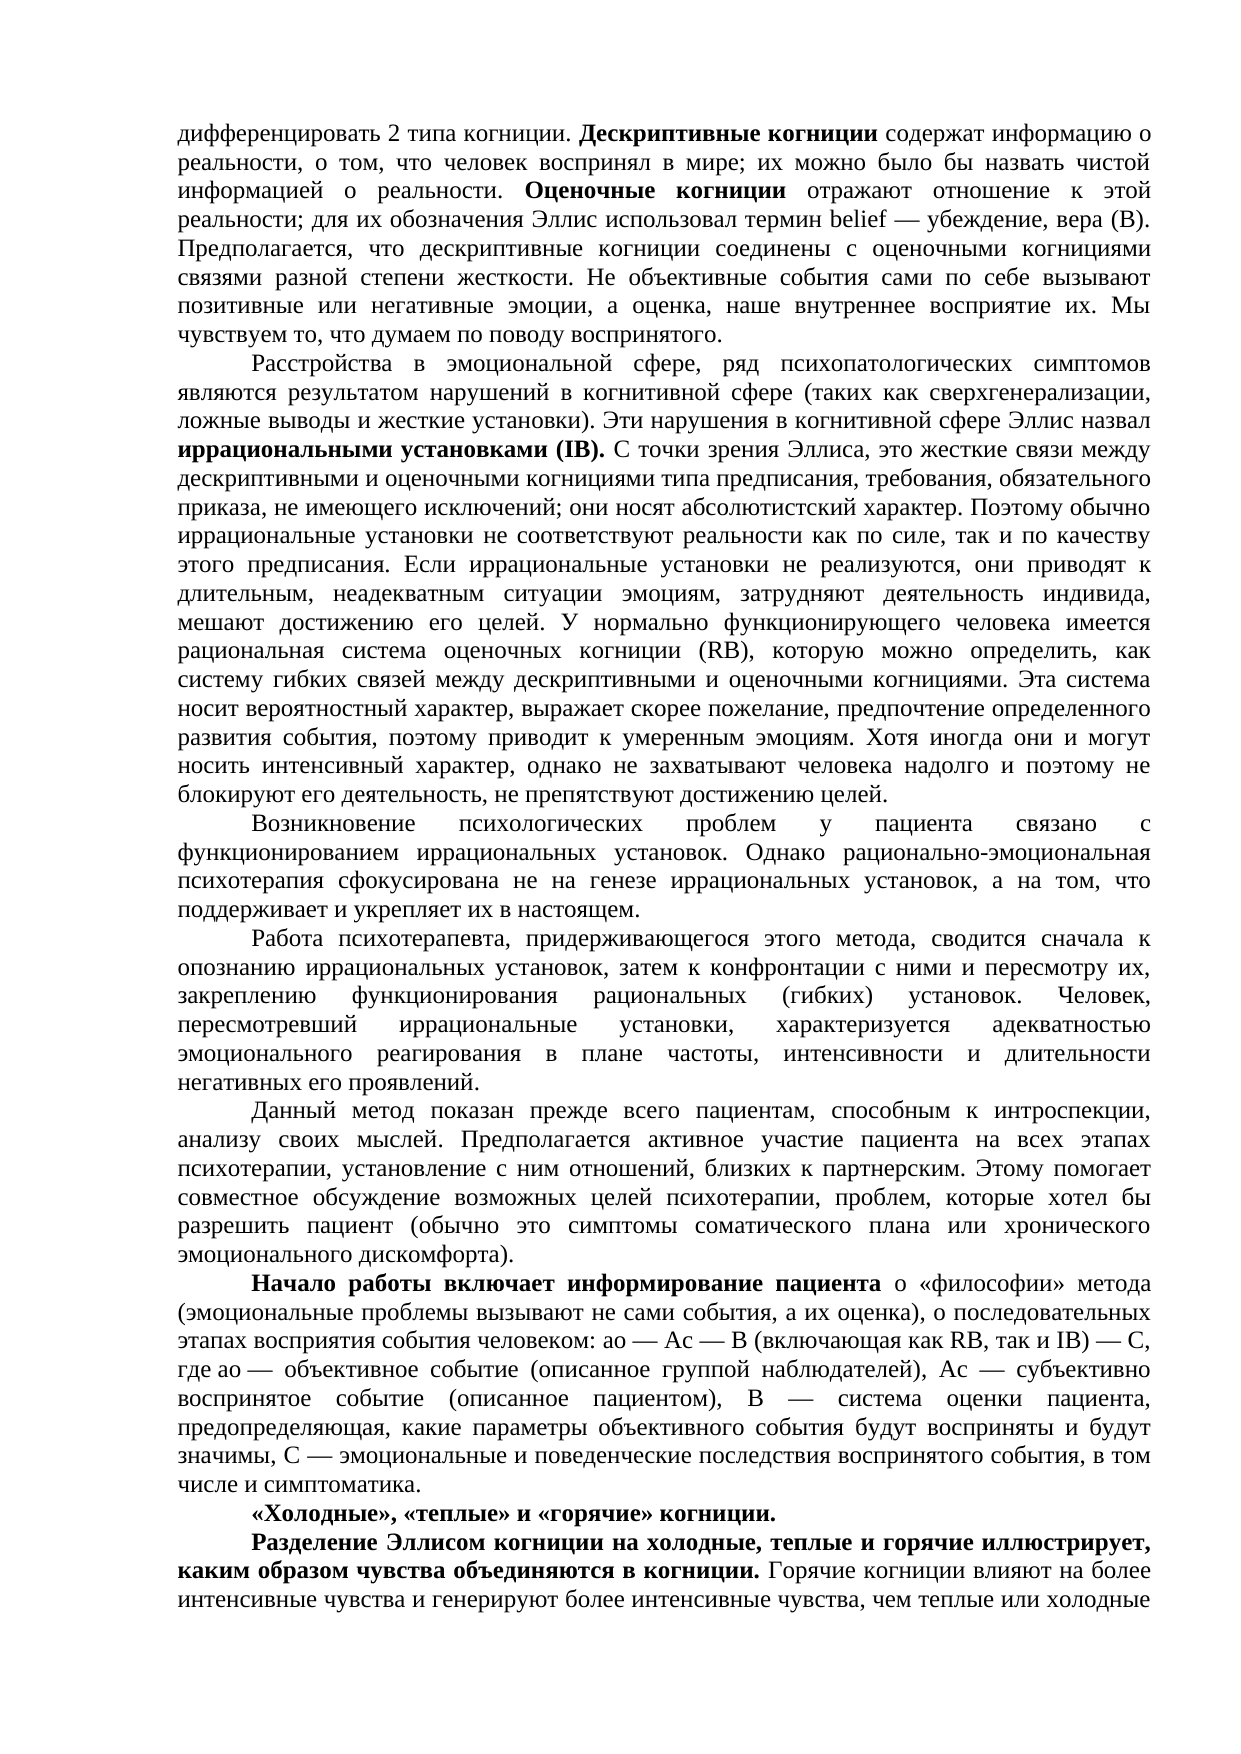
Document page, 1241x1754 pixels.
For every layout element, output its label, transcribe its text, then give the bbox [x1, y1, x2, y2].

text Расстройства в эмоциональной сфере, ряд психопатологических симптомов являются результатом нарушений в когнитивной сфере (таких как сверхгенерализации, ложные выводы и жесткие установки). Эти нарушения в когнитивной сфере Эллис назвал иррациональными установками (IB). С точки зрения Эллиса, это жесткие связи между дескриптивными и оценочными когнициями типа предписания, требования, обязательного приказа, не имеющего исключений; они носят абсолютистский характер. Поэтому обычно иррациональные установки не соответствуют реальности как по силе, так и по качеству этого предписания. Если иррациональные установки не реализуются, они приводят к длительным, неадекватным ситуации эмоциям, затрудняют деятельность индивида, мешают достижению его целей. У нормально функционирующего человека имеется рациональная система оценочных когниции (RB), которую можно определить, как систему гибких связей между дескриптивными и оценочными когнициями. Эта система носит вероятностный характер, выражает скорее пожелание, предпочтение определенного развития события, поэтому приводит к умеренным эмоциям. Хотя иногда они и могут носить интенсивный характер, однако не захватывают человека надолго и поэтому не блокируют его деятельность, не препятствуют достижению целей. [177, 348, 1152, 808]
text Начало работы включает информирование пациента о «философии» метода (эмоциональные проблемы вызывают не сами события, а их оценка), о последовательных этапах восприятия события человеком: ао — Ас — В (включающая как RB, так и IB) — С, где ао — объективное событие (описанное группой наблюдателей), Ас — субъективно воспринятое событие (описанное пациентом), В — система оценки пациента, предопределяющая, какие параметры объективного события будут восприняты и будут значимы, С — эмоциональные и поведенческие последствия воспринятого события, в том числе и симптоматика. [177, 1268, 1152, 1498]
text «Холодные», «теплые» и «горячие» когниции. [177, 1498, 1152, 1527]
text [177, 118, 1152, 348]
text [177, 1527, 1152, 1613]
text Данный метод показан прежде всего пациентам, способным к интроспекции, анализу своих мыслей. Предполагается активное участие пациента на всех этапах психотерапии, установление с ним отношений, близких к партнерским. Этому помогает совместное обсуждение возможных целей психотерапии, проблем, которые хотел бы разрешить пациент (обычно это симптомы соматического плана или хронического эмоционального дискомфорта). [177, 1096, 1152, 1268]
text Работа психотерапевта, придерживающегося этого метода, сводится сначала к опознанию иррациональных установок, затем к конфронтации с ними и пересмотру их, закреплению функционирования рациональных (гибких) установок. Человек, пересмотревший иррациональные установки, характеризуется адекватностью эмоционального реагирования в плане частоты, интенсивности и длительности негативных его проявлений. [177, 923, 1152, 1096]
text Возникновение психологических проблем у пациента связано с функционированием иррациональных установок. Однако рационально-эмоциональная психотерапия сфокусирована не на генезе иррациональных установок, а на том, что поддерживает и укрепляет их в настоящем. [177, 808, 1152, 923]
